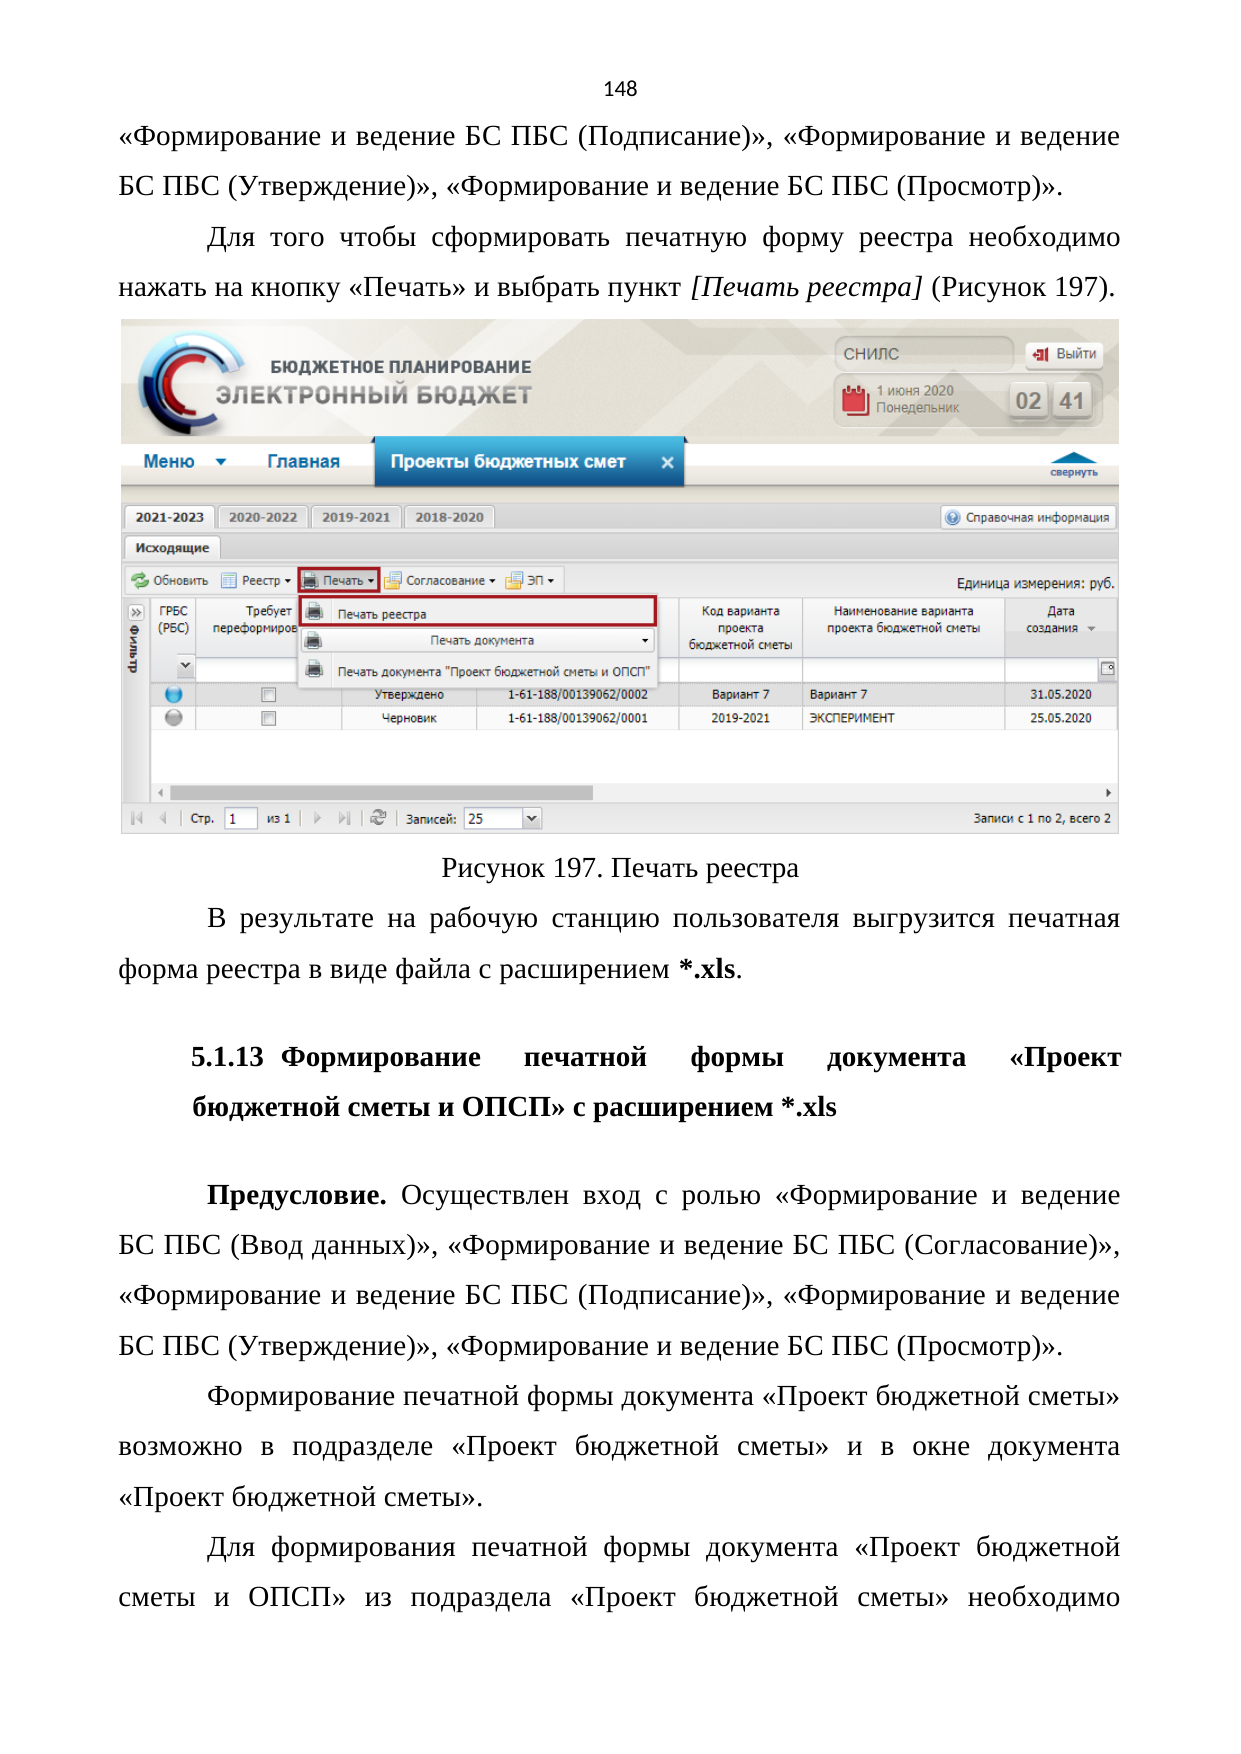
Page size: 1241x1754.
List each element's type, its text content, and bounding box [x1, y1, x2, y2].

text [118, 118, 1122, 202]
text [118, 1529, 1122, 1613]
text В результате на рабочую станцию пользователя выгрузится печатная форма реестра в виде файла с расширением *.xls. [118, 901, 1122, 984]
text Для того чтобы сформировать печатную форму реестра необходимо нажать на кнопку «Печать» и выбрать пункт [Печать реестра] (Рисунок 197). [118, 219, 1122, 303]
picture [121, 319, 1119, 834]
text Формирование печатной формы документа «Проект бюджетной сметы» возможно в подразделе «Проект бюджетной сметы» и в окне документа «Проект бюджетной сметы». [118, 1378, 1122, 1512]
subtitle Формирование печатной формы документа «Проект бюджетной сметы и ОПСП» с расширением *.xls [191, 1039, 1122, 1123]
